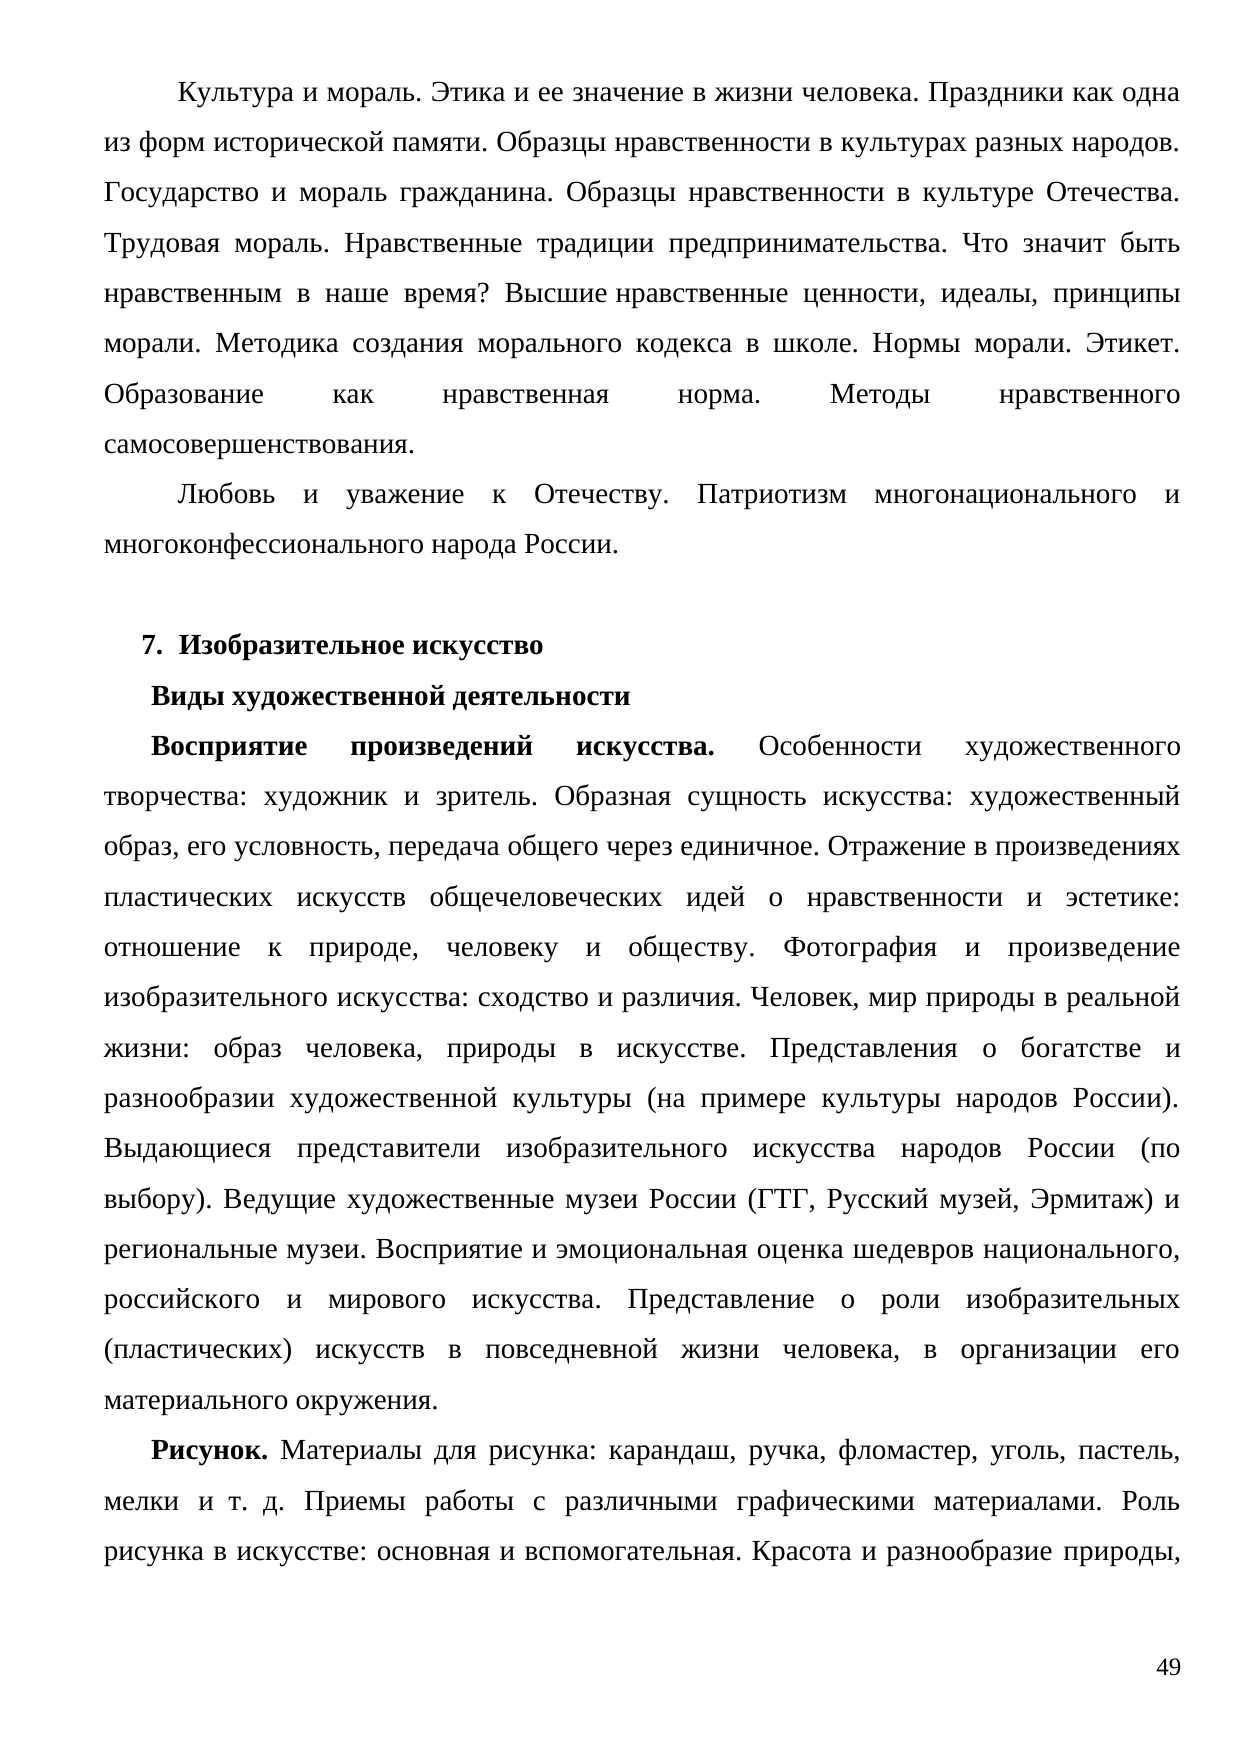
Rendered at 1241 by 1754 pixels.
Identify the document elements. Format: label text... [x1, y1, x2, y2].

list Изобразительное искусство [141, 627, 1181, 661]
text Любовь и уважение к Отечеству. Патриотизм многонационального и многоконфессионального народа России. [103, 476, 1181, 560]
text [103, 1432, 1181, 1566]
text Культура и мораль. Этика и ее значение в жизни человека. Праздники как одна из форм исторической памяти. Образцы нравственности в культурах разных народов. Государство и мораль гражданина. Образцы нравственности в культуре Отечества. Трудовая мораль. Нравственные традиции предпринимательства. Что значит быть нравственным в наше время? Высшие нравственные ценности, идеалы, принципы морали. Методика создания морального кодекса в школе. Нормы морали. Этикет. Образование как нравственная норма. Методы нравственного самосовершенствования. [103, 74, 1181, 459]
text Виды художественной деятельности [103, 678, 1181, 711]
text Восприятие произведений искусства. Особенности художественного творчества: художник и зритель. Образная сущность искусства: художественный образ, его условность, передача общего через единичное. Отражение в произведениях пластических искусств общечеловеческих идей о нравственности и эстетике: отношение к природе, человеку и обществу. Фотография и произведение изобразительного искусства: сходство и различия. Человек, мир природы в реальной жизни: образ человека, природы в искусстве. Представления о богатстве и разнообразии художественной культуры (на примере культуры народов России). Выдающиеся представители изобразительного искусства народов России (по выбору). Ведущие художественные музеи России (ГТГ, Русский музей, Эрмитаж) и региональные музеи. Восприятие и эмоциональная оценка шедевров национального, российского и мирового искусства. Представление о роли изобразительных (пластических) искусств в повседневной жизни человека, в организации его материального окружения. [103, 728, 1181, 1416]
